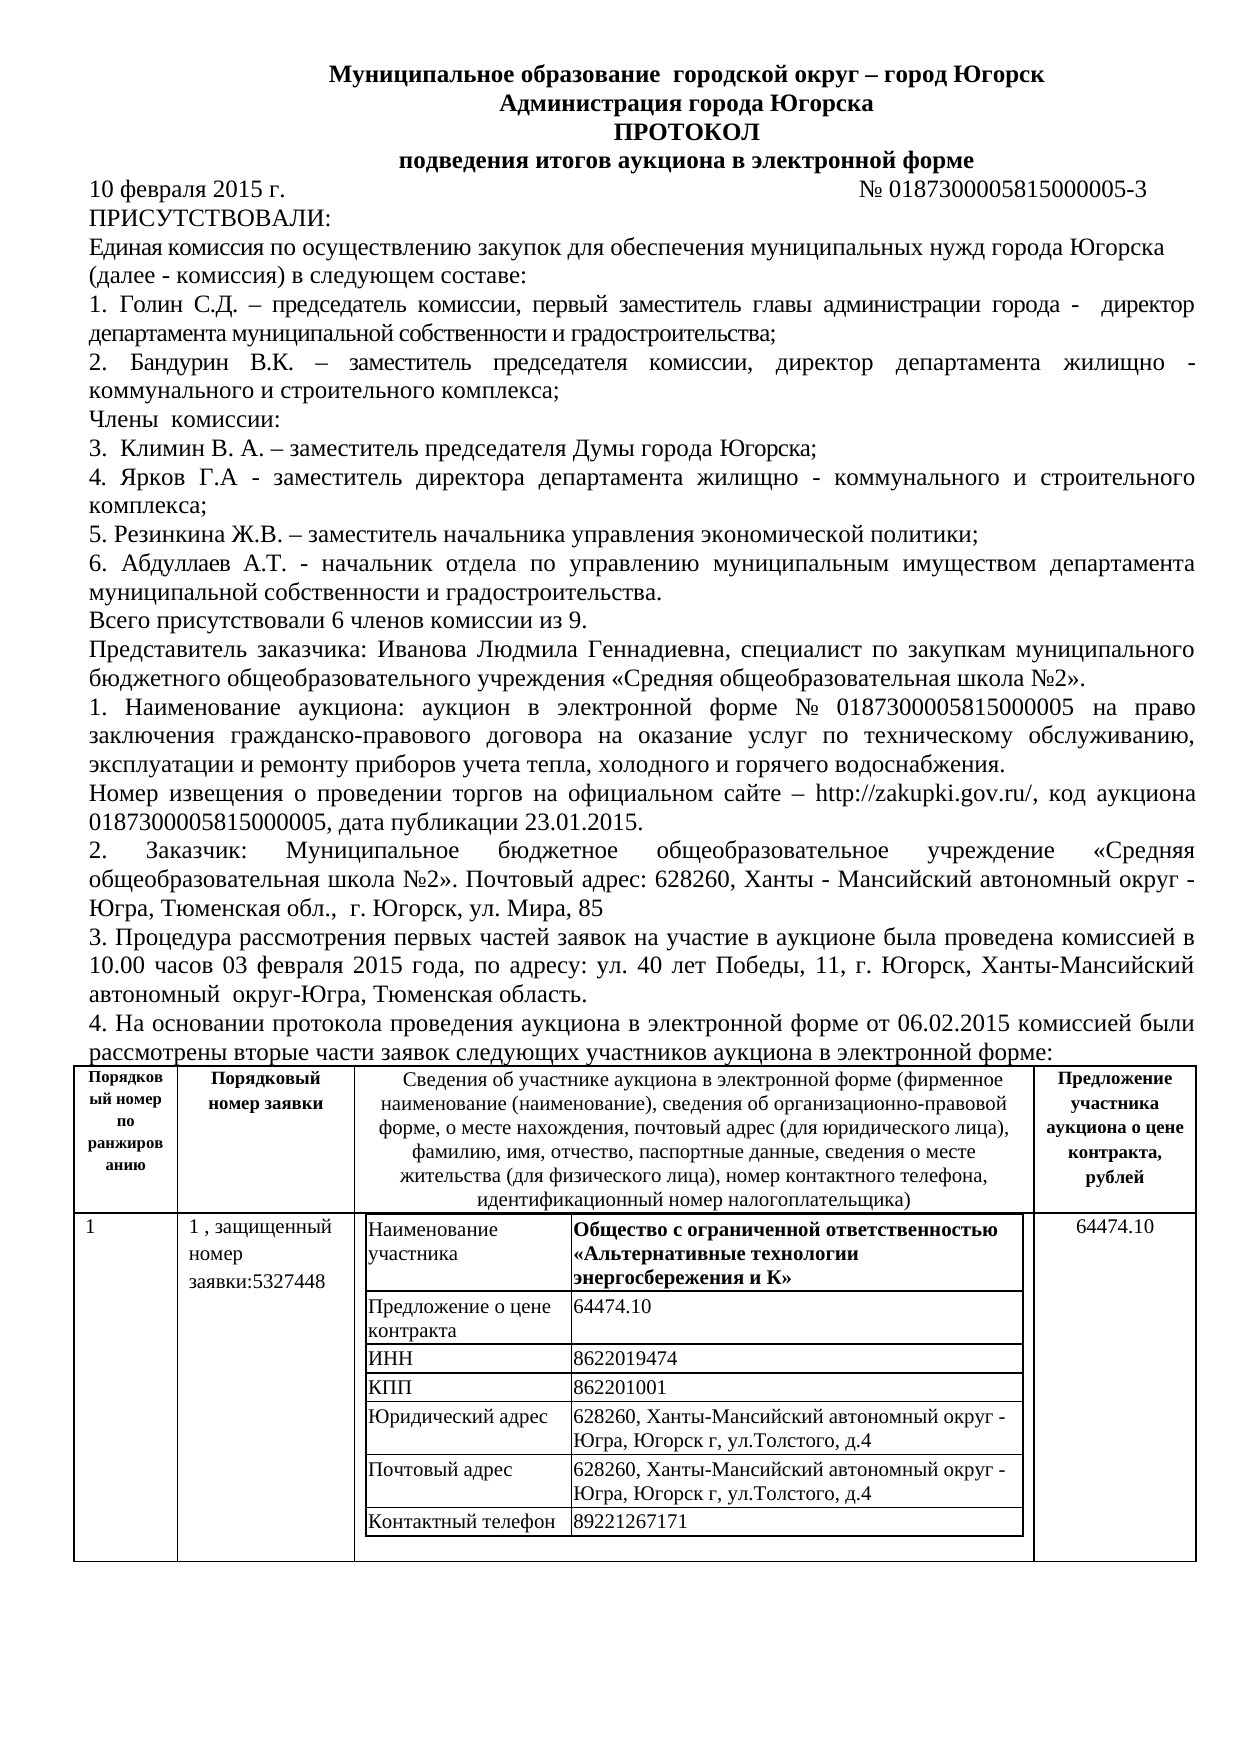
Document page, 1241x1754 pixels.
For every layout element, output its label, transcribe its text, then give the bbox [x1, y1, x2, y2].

text ПРИСУТСТВОВАЛИ: [88, 203, 1196, 232]
text Администрация города Югорска [177, 88, 1196, 117]
text 4. Ярков Г.А - заместитель директора департамента жилищно - коммунального и строительного комплекса; [88, 462, 1196, 519]
text 6. Абдуллаев А.Т. - начальник отдела по управлению муниципальным имуществом департамента муниципальной собственности и градостроительства. [88, 548, 1196, 605]
table_cell 1 [75, 1214, 177, 1561]
table_cell 1 , защищенный номер заявки:5327448 [178, 1214, 354, 1561]
table_header Порядковый номер заявки [178, 1067, 354, 1212]
text Всего присутствовали 6 членов комиссии из 9. [88, 605, 1196, 634]
table_header Порядковый номер по ранжированию [75, 1067, 177, 1212]
text 10 февраля 2015 г. № 0187300005815000005-3 [88, 174, 1196, 203]
text 5. Резинкина Ж.В. – заместитель начальника управления экономической политики; [88, 519, 1196, 548]
text ПРОТОКОЛ [177, 117, 1196, 145]
text Члены комиссии: [88, 404, 1196, 433]
text 2. Бандурин В.К. – заместитель председателя комиссии, директор департамента жилищно - коммунального и строительного комплекса; [88, 347, 1196, 404]
text 3. Процедура рассмотрения первых частей заявок на участие в аукционе была проведена комиссией в 10.00 часов 03 февраля 2015 года, по адресу: ул. 40 лет Победы, 11, г. Югорск, Ханты-Мансийский автономный округ-Югра, Тюменская область. [88, 922, 1196, 1008]
text 1. Наименование аукциона: аукцион в электронной форме № 0187300005815000005 на право заключения гражданско-правового договора на оказание услуг по техническому обслуживанию, эксплуатации и ремонту приборов учета тепла, холодного и горячего водоснабжения. [88, 692, 1196, 778]
table_header Сведения об участнике аукциона в электронной форме (фирменное наименование (наименование), сведения об организационно-правовой форме, о месте нахождения, почтовый адрес (для юридического лица), фамилию, имя, отчество, паспортные данные, сведения о месте жительства (для физического лица), номер контактного телефона, идентификационный номер налогоплательщика) [355, 1067, 1033, 1212]
table_cell 64474.10 [1035, 1214, 1195, 1561]
text подведения итогов аукциона в электронной форме [177, 145, 1196, 174]
table_header Предложение участника аукциона о цене контракта, рублей [1035, 1067, 1195, 1212]
text Номер извещения о проведении торгов на официальном сайте – http://zakupki.gov.ru/, код аукциона 0187300005815000005, дата публикации 23.01.2015. [88, 778, 1196, 835]
text 1. Голин С.Д. – председатель комиссии, первый заместитель главы администрации города - директор департамента муниципальной собственности и градостроительства; [88, 289, 1196, 347]
text Муниципальное образование городской округ – город Югорск [177, 59, 1196, 88]
table_cell [355, 1214, 1033, 1561]
text Представитель заказчика: Иванова Людмила Геннадиевна, специалист по закупкам муниципального бюджетного общеобразовательного учреждения «Средняя общеобразовательная школа №2». [88, 634, 1196, 692]
text 4. На основании протокола проведения аукциона в электронной форме от 06.02.2015 комиссией были рассмотрены вторые части заявок следующих участников аукциона в электронной форме: [88, 1008, 1196, 1065]
text 2. Заказчик: Муниципальное бюджетное общеобразовательное учреждение «Средняя общеобразовательная школа №2». Почтовый адрес: 628260, Ханты - Мансийский автономный округ - Югра, Тюменская обл., г. Югорск, ул. Мира, 85 [88, 835, 1196, 922]
text 3. Климин В. А. – заместитель председателя Думы города Югорска; [88, 433, 1196, 462]
text Единая комиссия по осуществлению закупок для обеспечения муниципальных нужд города Югорска (далее - комиссия) в следующем составе: [88, 232, 1226, 289]
